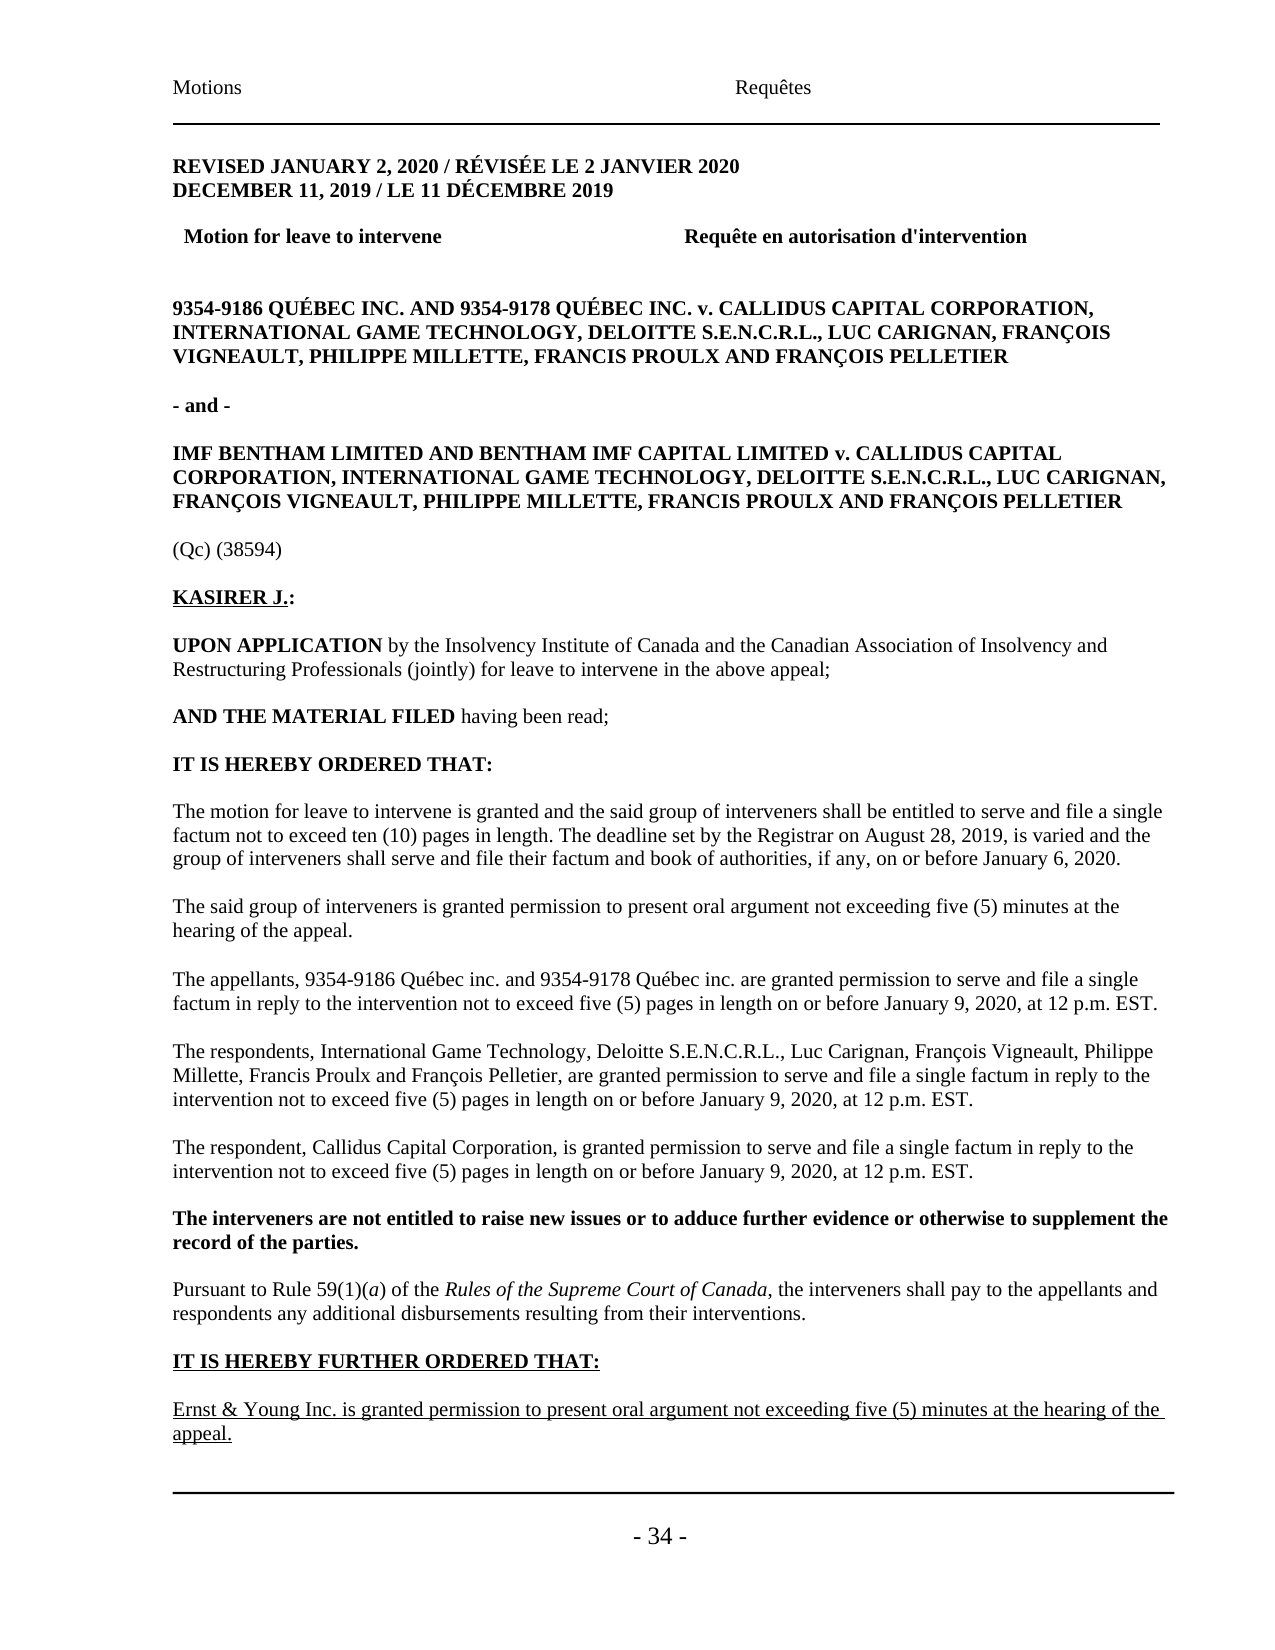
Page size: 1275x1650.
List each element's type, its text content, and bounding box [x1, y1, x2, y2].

text (Qc) (38594) [172, 537, 1174, 561]
text Ernst & Young Inc. is granted permission to present oral argument not exceeding five (5) minutes at the hearing of the appeal. [172, 1397, 1174, 1445]
text The motion for leave to intervene is granted and the said group of interveners shall be entitled to serve and file a single factum not to exceed ten (10) pages in length. The deadline set by the Registrar on August 28, 2019, is varied and the group of interveners shall serve and file their factum and book of authorities, if any, on or before January 6, 2020. [172, 800, 1174, 870]
text - and - [172, 392, 1099, 417]
text The respondent, Callidus Capital Corporation, is granted permission to serve and file a single factum in reply to the intervention not to exceed five (5) pages in length on or before January 9, 2020, at 12 p.m. EST. [172, 1135, 1174, 1183]
text The appellants, 9354-9186 Québec inc. and 9354-9178 Québec inc. are granted permission to serve and file a single factum in reply to the intervention not to exceed five (5) pages in length on or before January 9, 2020, at 12 p.m. EST. [172, 967, 1174, 1015]
text The respondents, International Game Technology, Deloitte S.E.N.C.R.L., Luc Carignan, François Vigneault, Philippe Millette, Francis Proulx and François Pelletier, are granted permission to serve and file a single factum in reply to the intervention not to exceed five (5) pages in length on or before January 9, 2020, at 12 p.m. EST. [172, 1039, 1174, 1111]
text DECEMBER 11, 2019 / LE 11 DÉCEMBRE 2019 [172, 178, 1174, 202]
text REVISED JANUARY 2, 2020 / RÉVISÉE LE 2 JANVIER 2020 [172, 154, 1174, 178]
text 9354-9186 Québec inc. and 9354-9178 Québec inc. v. Callidus Capital Corporation, International Game Technology, Deloitte S.E.N.C.R.L., Luc Carignan, François Vigneault, Philippe Millette, Francis Proulx and François Pelletier [172, 296, 1174, 368]
text IMF Bentham Limited and Bentham IMF Capital Limited v. Callidus Capital Corporation, International Game Technology, Deloitte S.E.N.C.R.L., Luc Carignan, François Vigneault, Philippe Millette, Francis Proulx and François Pelletier [172, 441, 1174, 513]
text The said group of interveners is granted permission to present oral argument not exceeding five (5) minutes at the hearing of the appeal. [172, 894, 1174, 942]
table_header Motion for leave to intervene [173, 225, 673, 248]
text AND THE MATERIAL FILED having been read; [172, 705, 1174, 729]
text IT IS HEREBY FURTHER ORDERED THAT: [172, 1349, 1174, 1373]
text IT IS HEREBY ORDERED THAT: [172, 753, 1174, 776]
table_header Requête en autorisation d'intervention [673, 225, 1173, 248]
text UPON APPLICATION by the Insolvency Institute of Canada and the Canadian Association of Insolvency and Restructuring Professionals (jointly) for leave to intervene in the above appeal; [172, 633, 1174, 681]
text The interveners are not entitled to raise new issues or to adduce further evidence or otherwise to supplement the record of the parties. [172, 1207, 1174, 1254]
text KASIRER J.: [172, 585, 1174, 609]
text Pursuant to Rule 59(1)(a) of the Rules of the Supreme Court of Canada, the interveners shall pay to the appellants and respondents any additional disbursements resulting from their interventions. [172, 1278, 1174, 1325]
